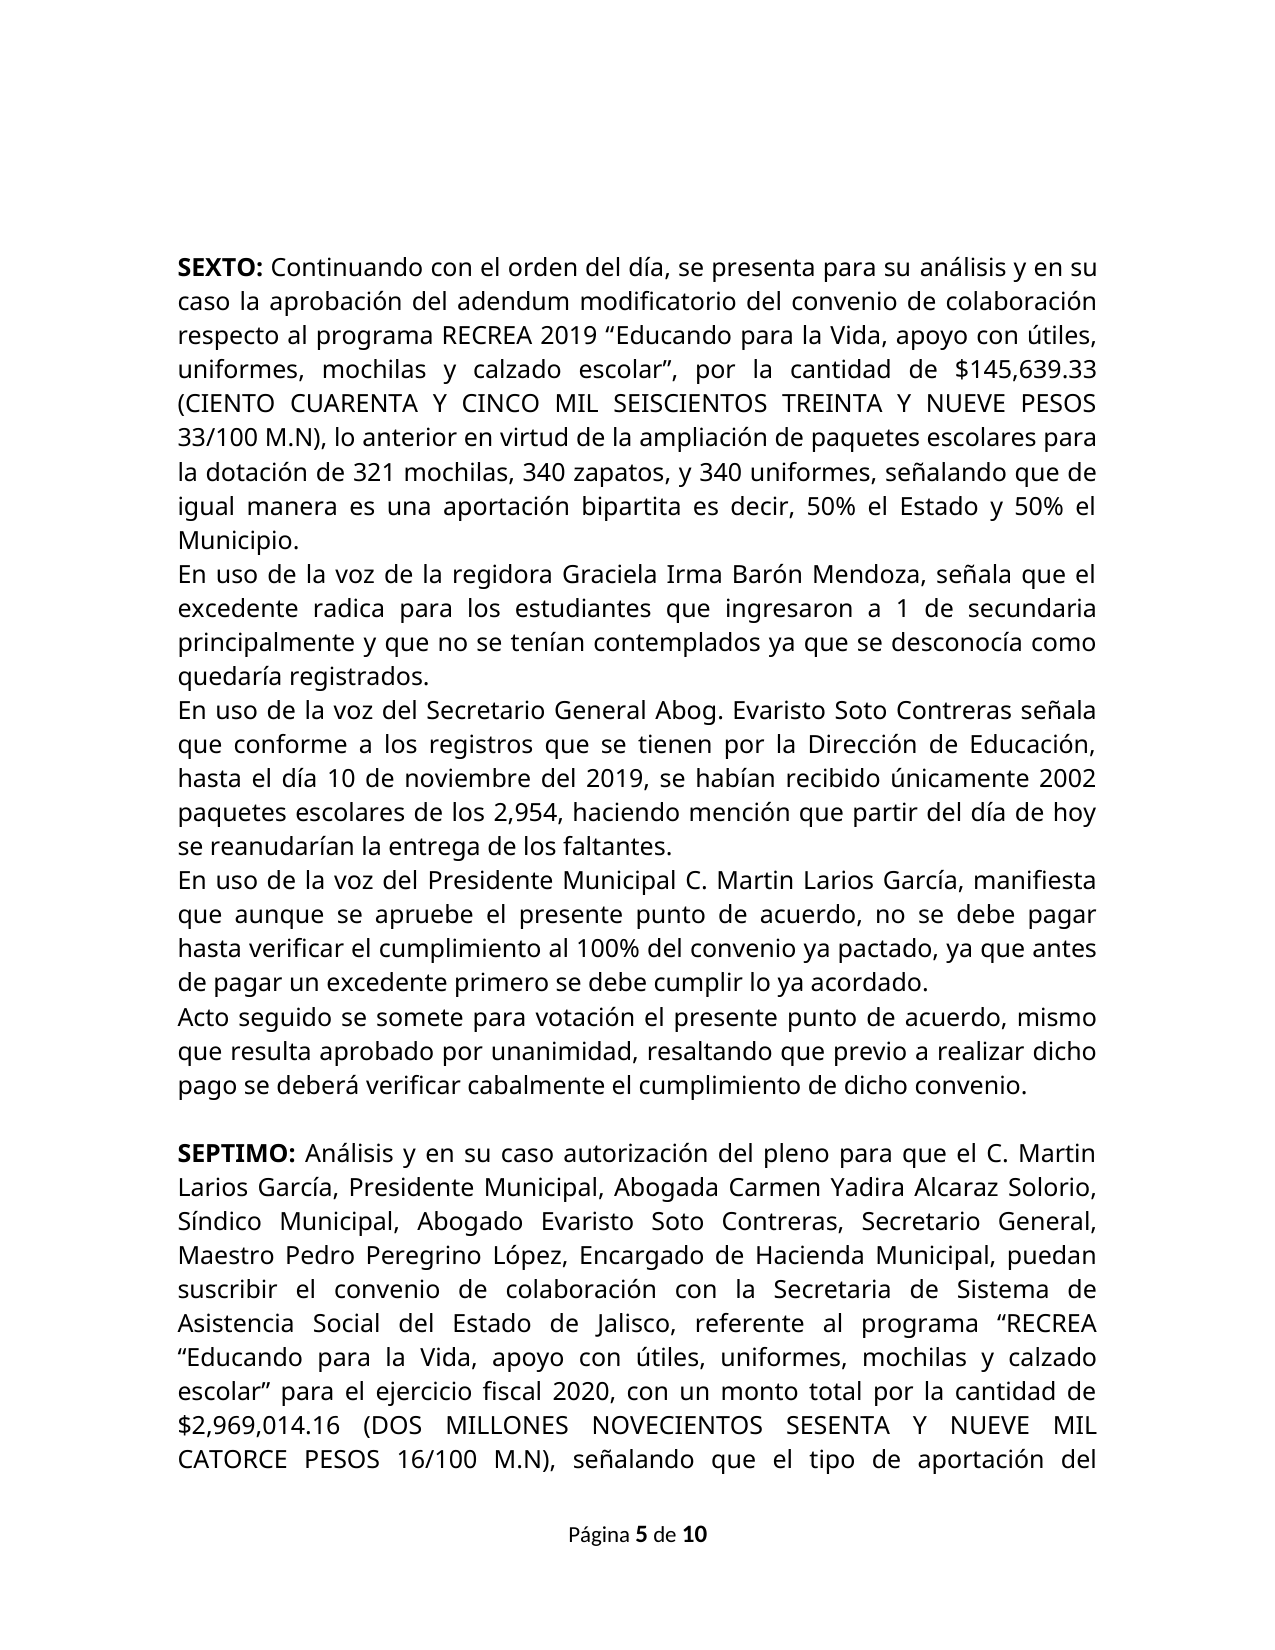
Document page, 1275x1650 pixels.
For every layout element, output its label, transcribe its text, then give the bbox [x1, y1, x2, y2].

text En uso de la voz del Secretario General Abog. Evaristo Soto Contreras señala que conforme a los registros que se tienen por la Dirección de Educación, hasta el día 10 de noviembre del 2019, se habían recibido únicamente 2002 paquetes escolares de los 2,954, haciendo mención que partir del día de hoy se reanudarían la entrega de los faltantes. [177, 693, 1098, 863]
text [177, 1135, 1098, 1476]
text En uso de la voz de la regidora Graciela Irma Barón Mendoza, señala que el excedente radica para los estudiantes que ingresaron a 1 de secundaria principalmente y que no se tenían contemplados ya que se desconocía como quedaría registrados. [177, 556, 1098, 693]
text SEXTO: Continuando con el orden del día, se presenta para su análisis y en su caso la aprobación del adendum modificatorio del convenio de colaboración respecto al programa RECREA 2019 “Educando para la Vida, apoyo con útiles, uniformes, mochilas y calzado escolar”, por la cantidad de $145,639.33 (CIENTO CUARENTA Y CINCO MIL SEISCIENTOS TREINTA Y NUEVE PESOS 33/100 M.N), lo anterior en virtud de la ampliación de paquetes escolares para la dotación de 321 mochilas, 340 zapatos, y 340 uniformes, señalando que de igual manera es una aportación bipartita es decir, 50% el Estado y 50% el Municipio. [177, 250, 1098, 556]
text Acto seguido se somete para votación el presente punto de acuerdo, mismo que resulta aprobado por unanimidad, resaltando que previo a realizar dicho pago se deberá verificar cabalmente el cumplimiento de dicho convenio. [177, 999, 1098, 1101]
text En uso de la voz del Presidente Municipal C. Martin Larios García, manifiesta que aunque se apruebe el presente punto de acuerdo, no se debe pagar hasta verificar el cumplimiento al 100% del convenio ya pactado, ya que antes de pagar un excedente primero se debe cumplir lo ya acordado. [177, 863, 1098, 999]
